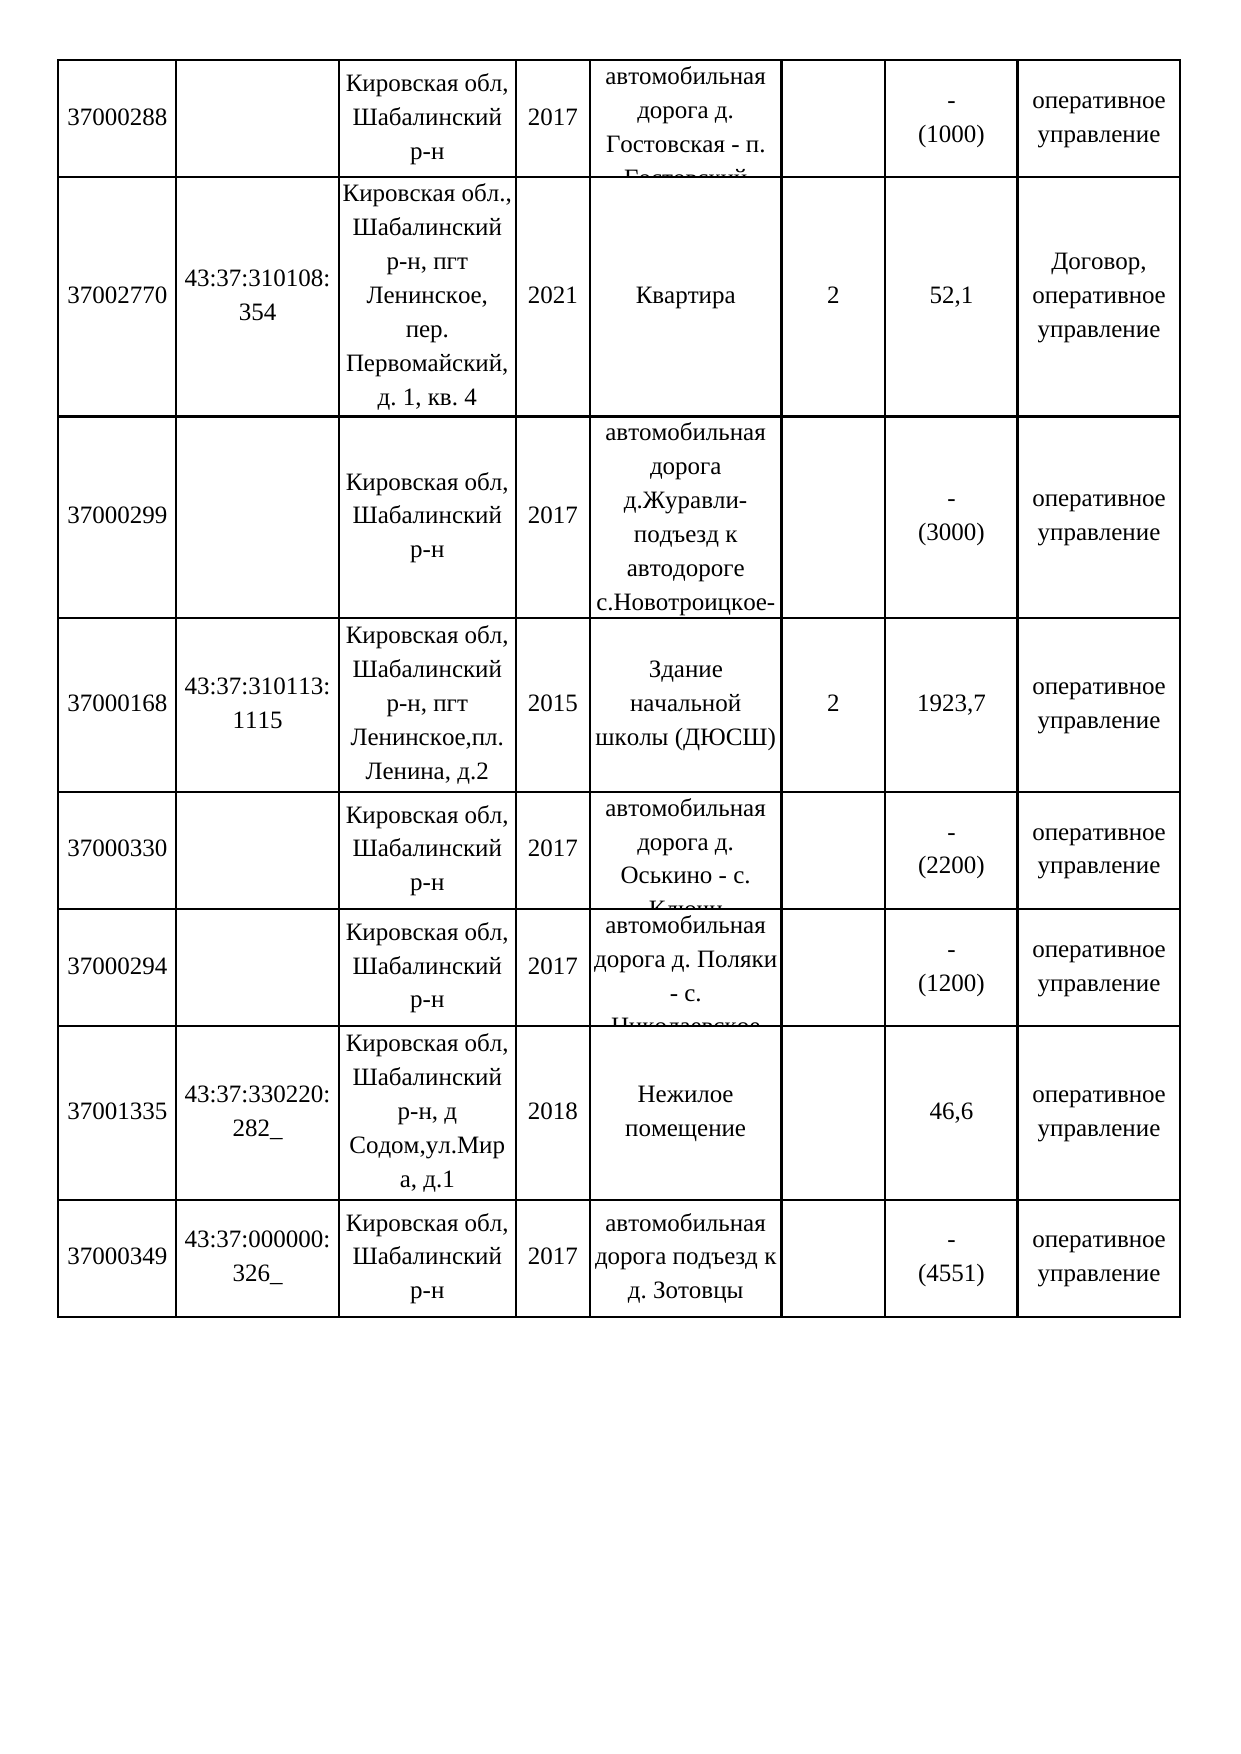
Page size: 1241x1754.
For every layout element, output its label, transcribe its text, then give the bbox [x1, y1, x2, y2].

table_cell Договор, оперативное управление [1019, 178, 1179, 415]
table_cell 37001335 [59, 1027, 175, 1198]
table_header оперативное управление [1019, 61, 1179, 176]
table_cell - (1200) [886, 910, 1016, 1025]
table_cell [783, 1027, 884, 1198]
table_cell автомобильная дорога д. Оськино - с. Ключи [591, 793, 780, 908]
table_cell Кировская обл, Шабалинский р-н, пгт Ленинское,пл. Ленина, д.2 [340, 619, 515, 791]
table_cell 43:37:310113: 1115 [177, 619, 338, 791]
table_cell 1923,7 [886, 619, 1016, 791]
table_cell 37000168 [59, 619, 175, 791]
table_header - (1000) [886, 61, 1016, 176]
table_cell [783, 793, 884, 908]
table_cell оперативное управление [1019, 793, 1179, 908]
table_cell автомобильная дорога подъезд к д. Зотовцы [591, 1201, 780, 1316]
table_cell оперативное управление [1019, 1027, 1179, 1198]
table_cell 2015 [517, 619, 589, 791]
table_cell автомобильная дорога д. Поляки - с. Николаевское [591, 910, 780, 1025]
table_cell [177, 793, 338, 908]
table_cell Квартира [591, 178, 780, 415]
table_header [177, 61, 338, 176]
table_cell [783, 910, 884, 1025]
table_cell 37000330 [59, 793, 175, 908]
table_cell 46,6 [886, 1027, 1016, 1198]
table_cell 2017 [517, 418, 589, 617]
table_cell 2017 [517, 910, 589, 1025]
table_cell Здание начальной школы (ДЮСШ) [591, 619, 780, 791]
table_cell [783, 1201, 884, 1316]
table_cell - (4551) [886, 1201, 1016, 1316]
table_cell [177, 910, 338, 1025]
table_cell 43:37:000000: 326_ [177, 1201, 338, 1316]
table_header Кировская обл, Шабалинский р-н [340, 61, 515, 176]
table_cell [783, 418, 884, 617]
table_cell 2017 [517, 793, 589, 908]
table_cell 2018 [517, 1027, 589, 1198]
table_cell - (2200) [886, 793, 1016, 908]
table_cell 43:37:330220: 282_ [177, 1027, 338, 1198]
table_cell [177, 418, 338, 617]
table_header 37000288 [59, 61, 175, 176]
table_header автомобильная дорога д. Гостовская - п. Гостовский [591, 61, 780, 176]
table_cell 52,1 [886, 178, 1016, 415]
table_cell Нежилое помещение [591, 1027, 780, 1198]
table_cell 37000349 [59, 1201, 175, 1316]
table_cell - (3000) [886, 418, 1016, 617]
table_cell 2017 [517, 1201, 589, 1316]
table_header 2017 [517, 61, 589, 176]
table_cell 37000299 [59, 418, 175, 617]
table_cell Кировская обл., Шабалинский р-н, пгт Ленинское, пер. Первомайский, д. 1, кв. 4 [340, 178, 515, 415]
table_cell 2 [783, 619, 884, 791]
table_cell Кировская обл, Шабалинский р-н [340, 793, 515, 908]
table_cell автомобильная дорога д.Журавли- подъезд к автодороге с.Новотроицкое- с.Архангельск [591, 418, 780, 617]
table_cell Кировская обл, Шабалинский р-н [340, 418, 515, 617]
table_cell оперативное управление [1019, 1201, 1179, 1316]
table_cell 37002770 [59, 178, 175, 415]
table_cell оперативное управление [1019, 418, 1179, 617]
table_cell Кировская обл, Шабалинский р-н [340, 1201, 515, 1316]
table_cell Кировская обл, Шабалинский р-н [340, 910, 515, 1025]
table_cell 43:37:310108: 354 [177, 178, 338, 415]
table_cell 37000294 [59, 910, 175, 1025]
table_cell оперативное управление [1019, 910, 1179, 1025]
table_cell оперативное управление [1019, 619, 1179, 791]
table_header [783, 61, 884, 176]
table_cell 2021 [517, 178, 589, 415]
table_cell 2 [783, 178, 884, 415]
table_cell Кировская обл, Шабалинский р-н, д Содом,ул.Мир а, д.1 [340, 1027, 515, 1198]
